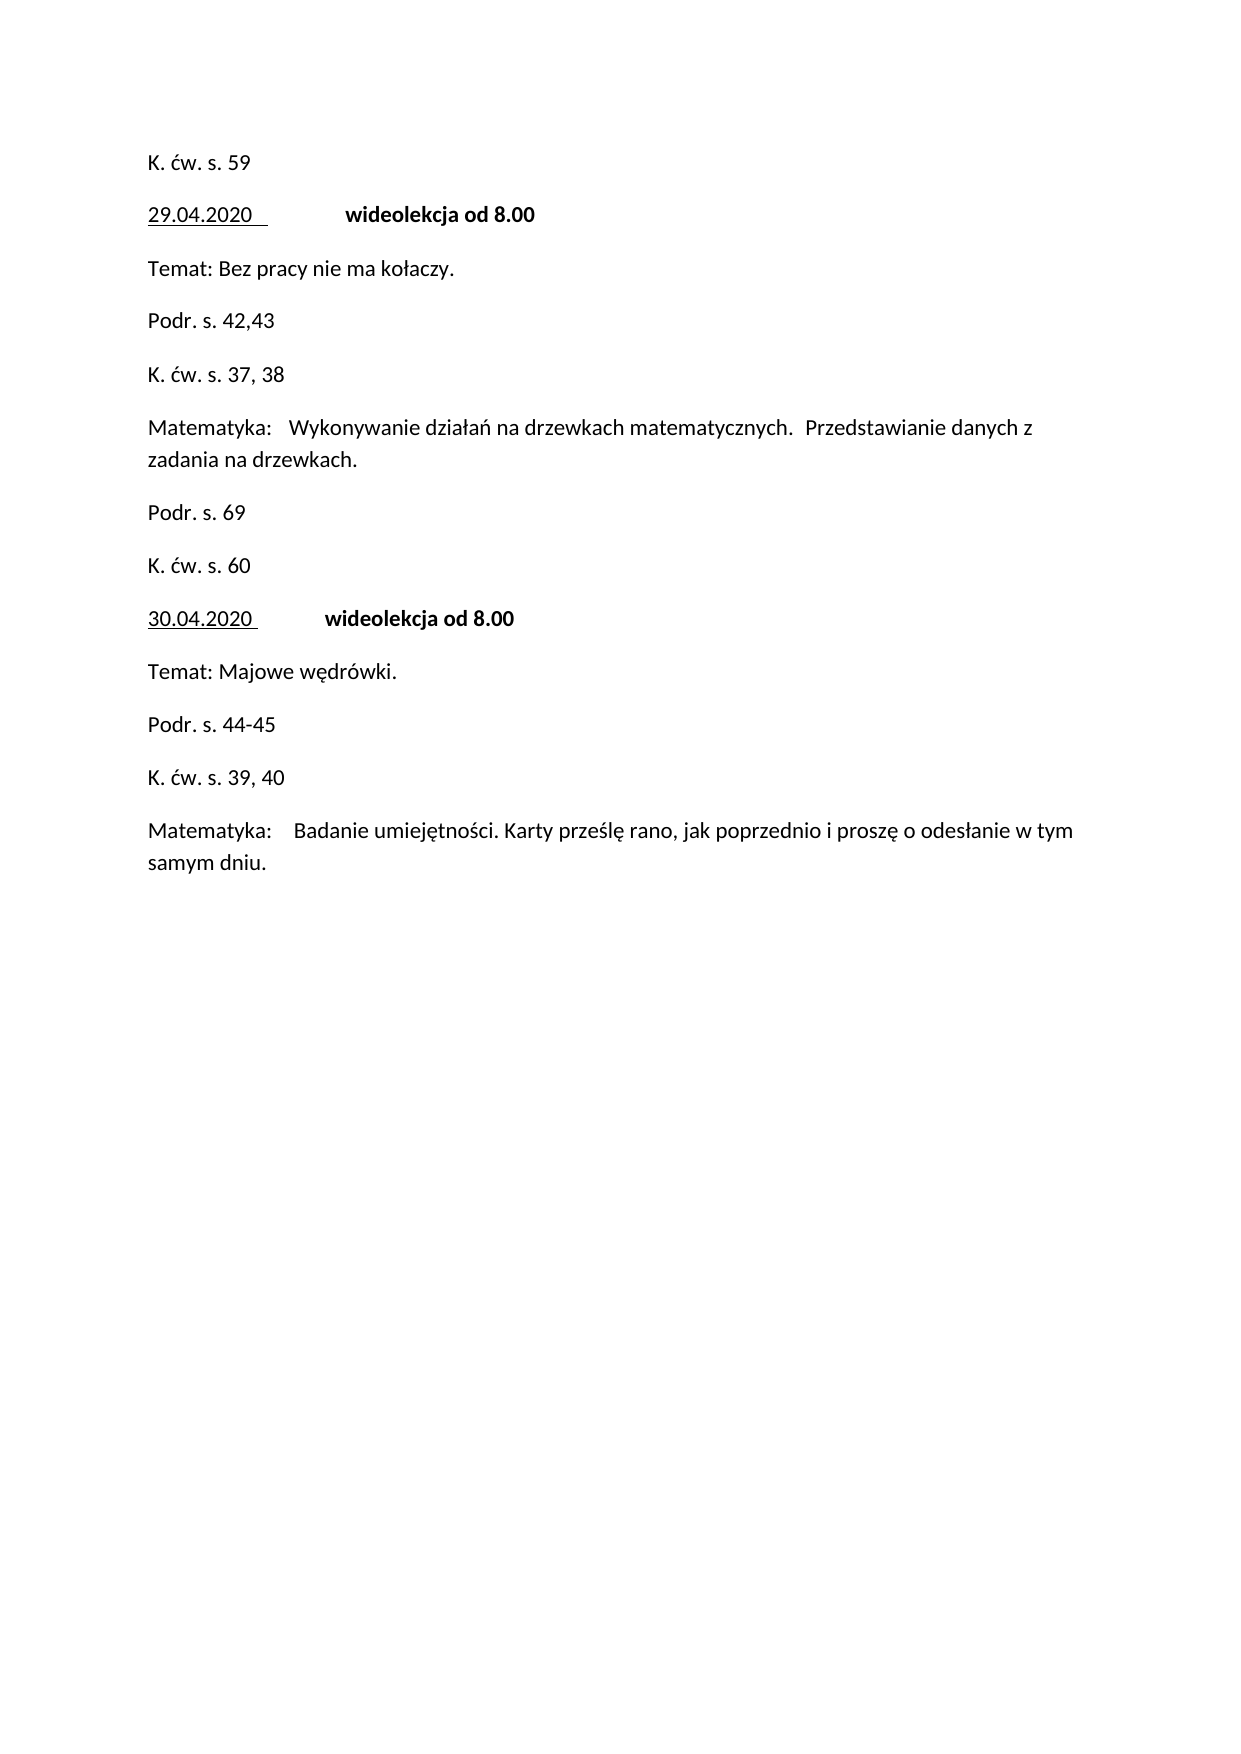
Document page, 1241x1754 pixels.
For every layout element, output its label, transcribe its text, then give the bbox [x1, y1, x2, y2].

text K. ćw. s. 39, 40 [148, 763, 1093, 791]
text Podr. s. 44-45 [148, 710, 1093, 738]
text Temat: Majowe wędrówki. [148, 657, 1093, 685]
text K. ćw. s. 37, 38 [148, 360, 1093, 388]
text K. ćw. s. 59 [148, 148, 1093, 176]
text Temat: Bez pracy nie ma kołaczy. [148, 254, 1093, 282]
text K. ćw. s. 60 [148, 551, 1093, 579]
text Matematyka: Wykonywanie działań na drzewkach matematycznych. Przedstawianie danych z zadania na drzewkach. [148, 413, 1093, 473]
text 30.04.2020 wideolekcja od 8.00 [148, 604, 1093, 632]
text Podr. s. 69 [148, 498, 1093, 526]
text 29.04.2020 wideolekcja od 8.00 [148, 201, 1093, 229]
text Podr. s. 42,43 [148, 307, 1093, 335]
text Matematyka: Badanie umiejętności. Karty prześlę rano, jak poprzednio i proszę o odesłanie w tym samym dniu. [148, 816, 1093, 876]
